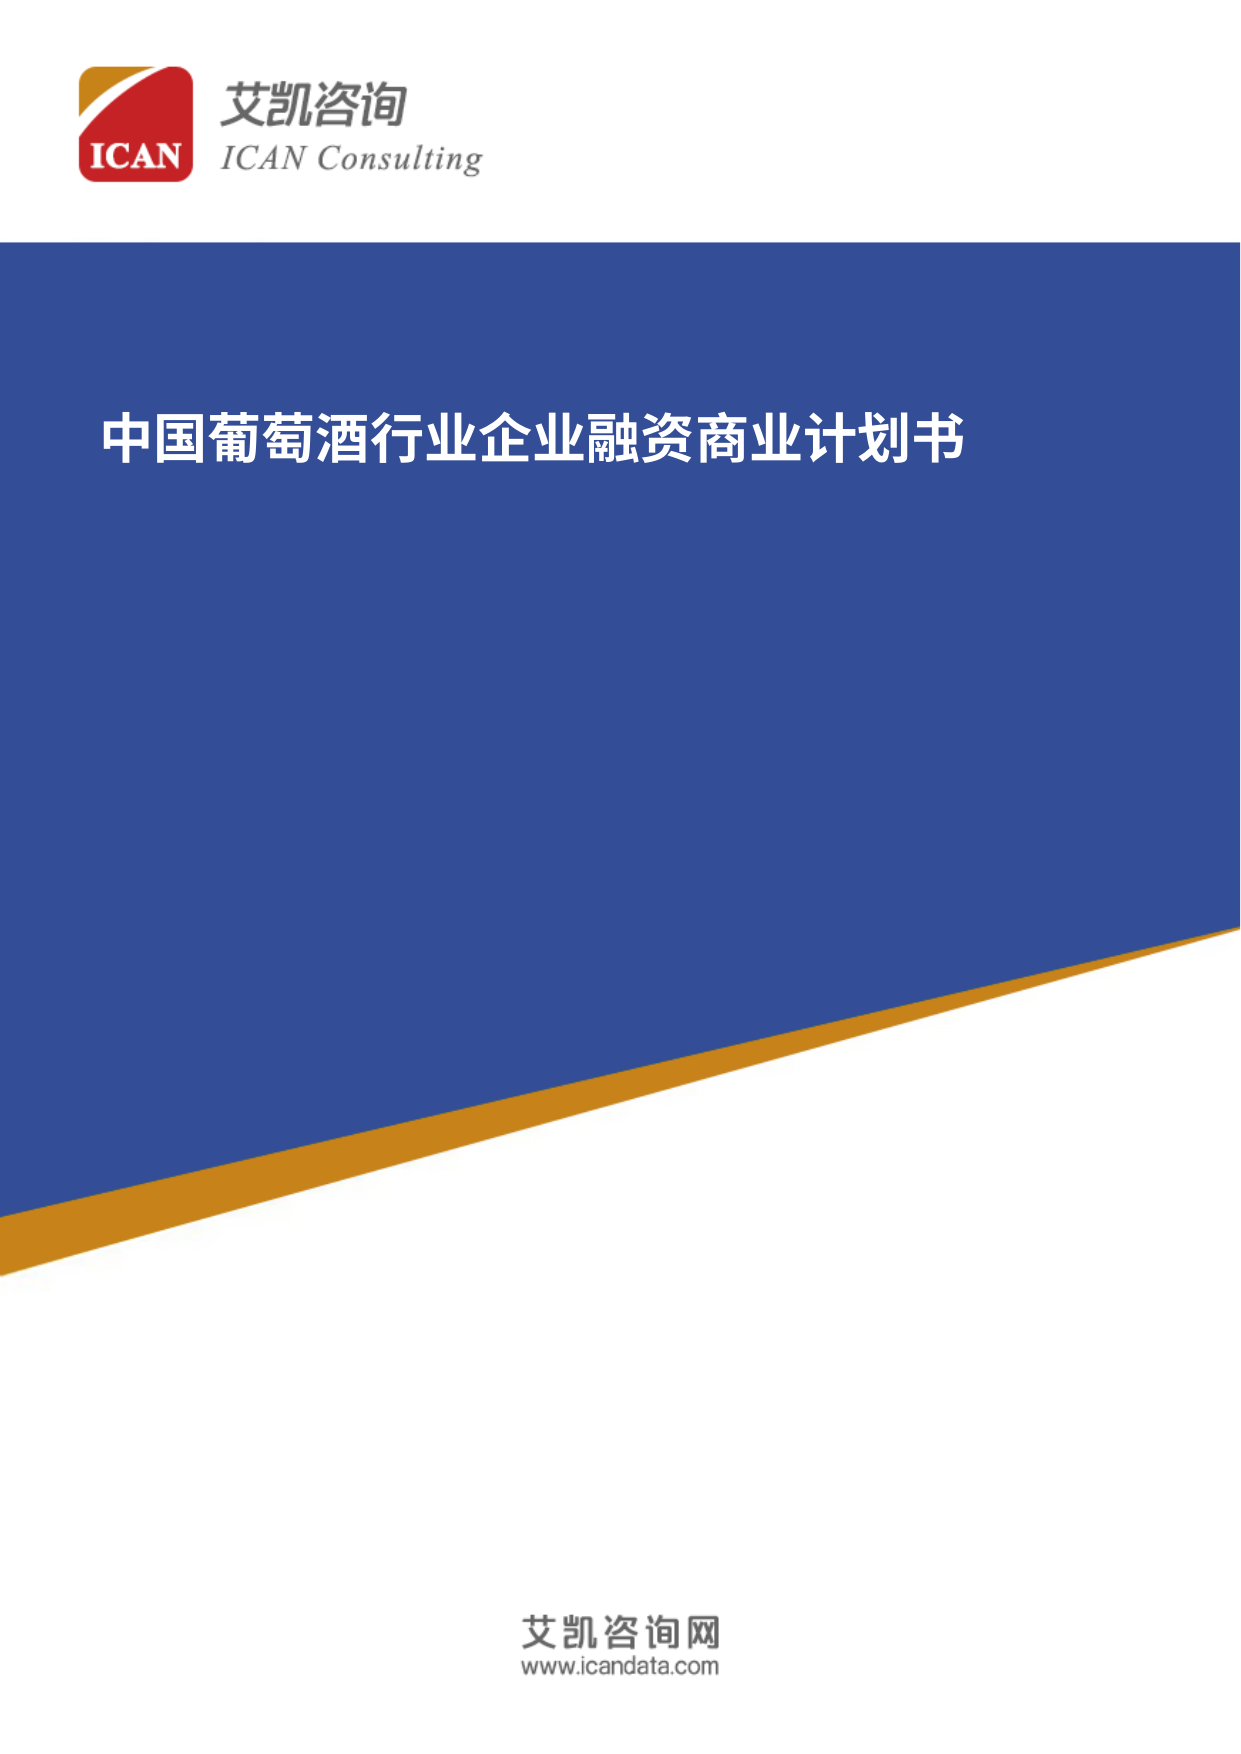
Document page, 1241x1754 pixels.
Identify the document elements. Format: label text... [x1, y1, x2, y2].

subtitle 中国葡萄酒行业企业融资商业计划书 [99, 386, 1053, 484]
picture [0, 5, 1241, 1754]
